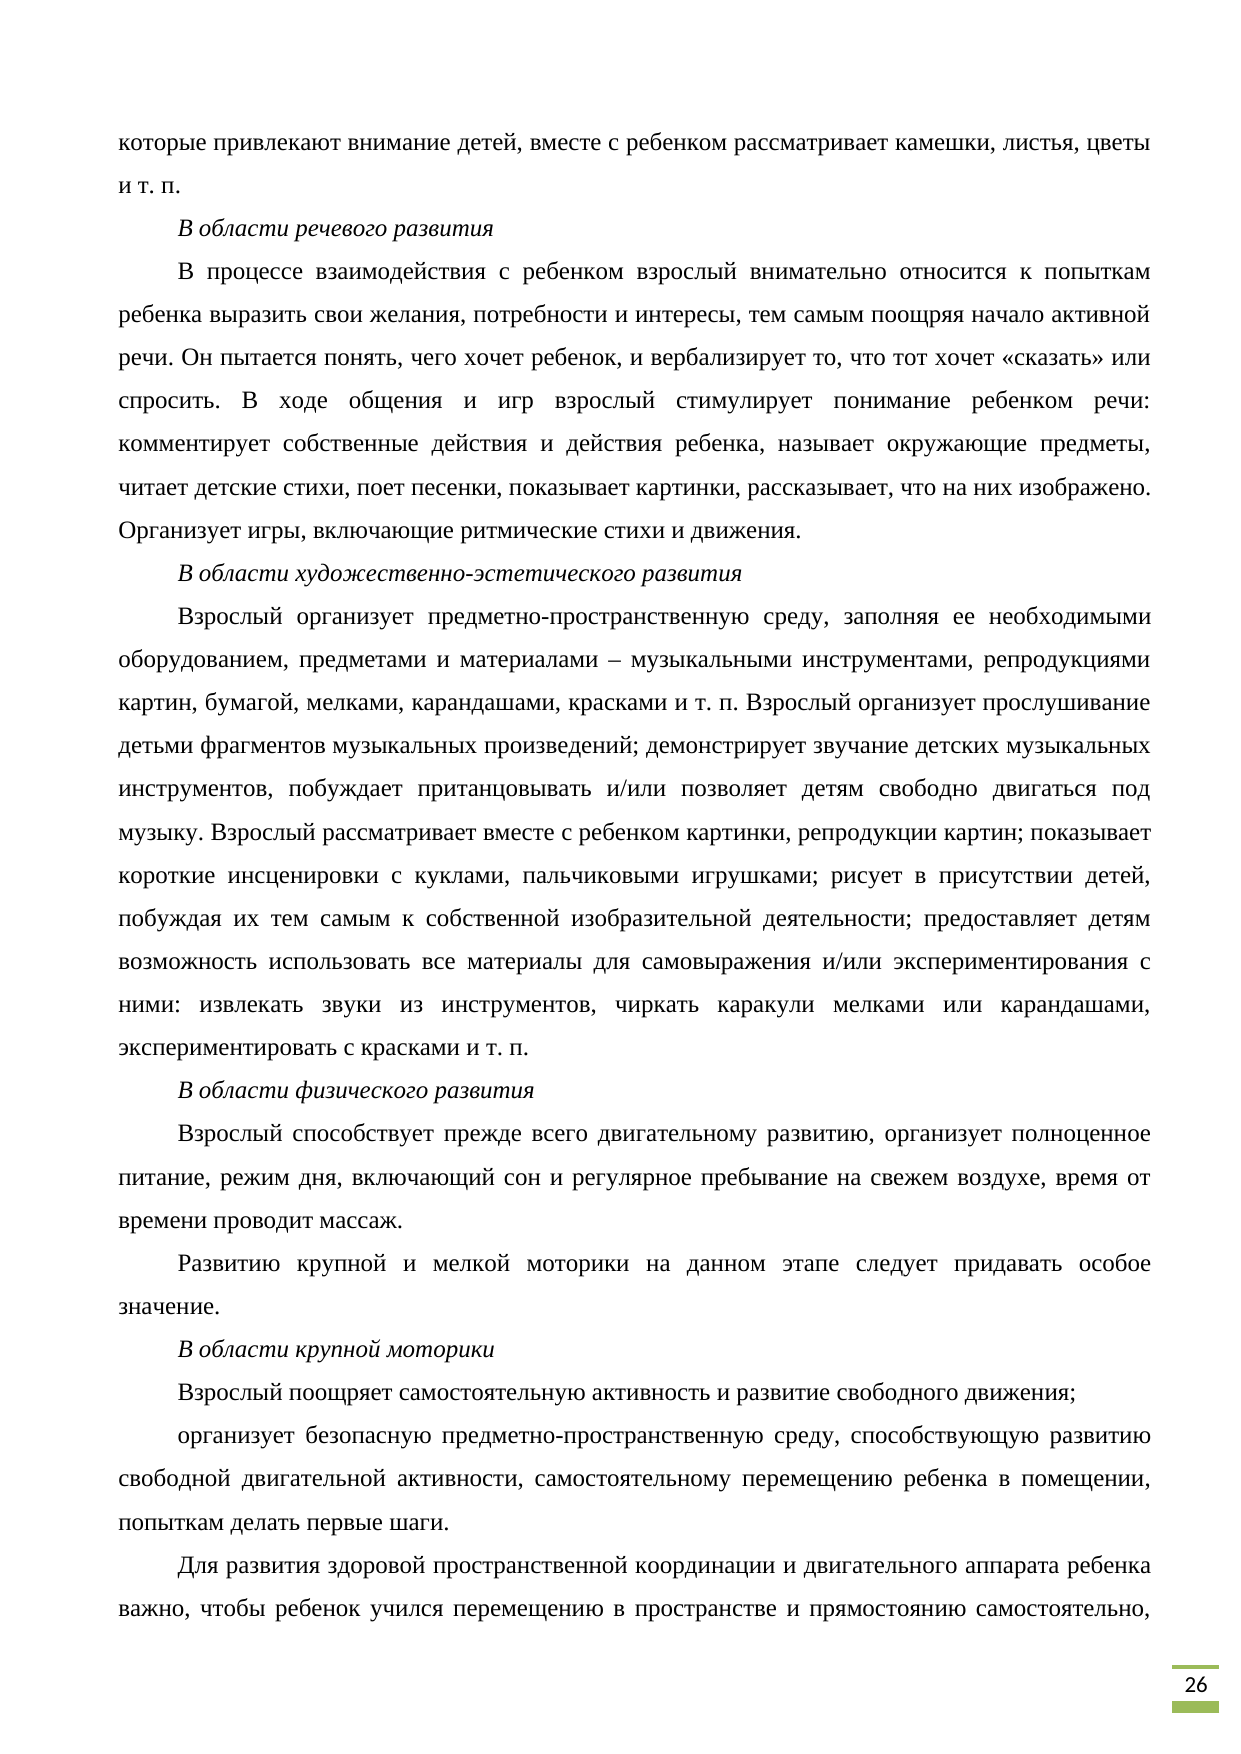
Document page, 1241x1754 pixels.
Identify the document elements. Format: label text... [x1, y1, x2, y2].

text В процессе взаимодействия с ребенком взрослый внимательно относится к попыткам ребенка выразить свои желания, потребности и интересы, тем самым поощряя начало активной речи. Он пытается понять, чего хочет ребенок, и вербализирует то, что тот хочет «сказать» или спросить. В ходе общения и игр взрослый стимулирует понимание ребенком речи: комментирует собственные действия и действия ребенка, называет окружающие предметы, читает детские стихи, поет песенки, показывает картинки, рассказывает, что на них изображено. Организует игры, включающие ритмические стихи и движения. [118, 256, 1152, 543]
text В области крупной моторики [118, 1334, 1152, 1363]
text Взрослый поощряет самостоятельную активность и развитие свободного движения; [118, 1377, 1152, 1406]
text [118, 127, 1152, 198]
text В области художественно-эстетического развития [118, 558, 1152, 587]
text организует безопасную предметно-пространственную среду, способствующую развитию свободной двигательной активности, самостоятельному перемещению ребенка в помещении, попыткам делать первые шаги. [118, 1420, 1152, 1535]
text В области физического развития [118, 1075, 1152, 1104]
text Развитию крупной и мелкой моторики на данном этапе следует придавать особое значение. [118, 1248, 1152, 1320]
text В области речевого развития [118, 213, 1152, 242]
text Взрослый организует предметно-пространственную среду, заполняя ее необходимыми оборудованием, предметами и материалами – музыкальными инструментами, репродукциями картин, бумагой, мелками, карандашами, красками и т. п. Взрослый организует прослушивание детьми фрагментов музыкальных произведений; демонстрирует звучание детских музыкальных инструментов, побуждает пританцовывать и/или позволяет детям свободно двигаться под музыку. Взрослый рассматривает вместе с ребенком картинки, репродукции картин; показывает короткие инсценировки с куклами, пальчиковыми игрушками; рисует в присутствии детей, побуждая их тем самым к собственной изобразительной деятельности; предоставляет детям возможность использовать все материалы для самовыражения и/или экспериментирования с ними: извлекать звуки из инструментов, чиркать каракули мелками или карандашами, экспериментировать с красками и т. п. [118, 601, 1152, 1061]
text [118, 1550, 1152, 1622]
text Взрослый способствует прежде всего двигательному развитию, организует полноценное питание, режим дня, включающий сон и регулярное пребывание на свежем воздухе, время от времени проводит массаж. [118, 1118, 1152, 1233]
